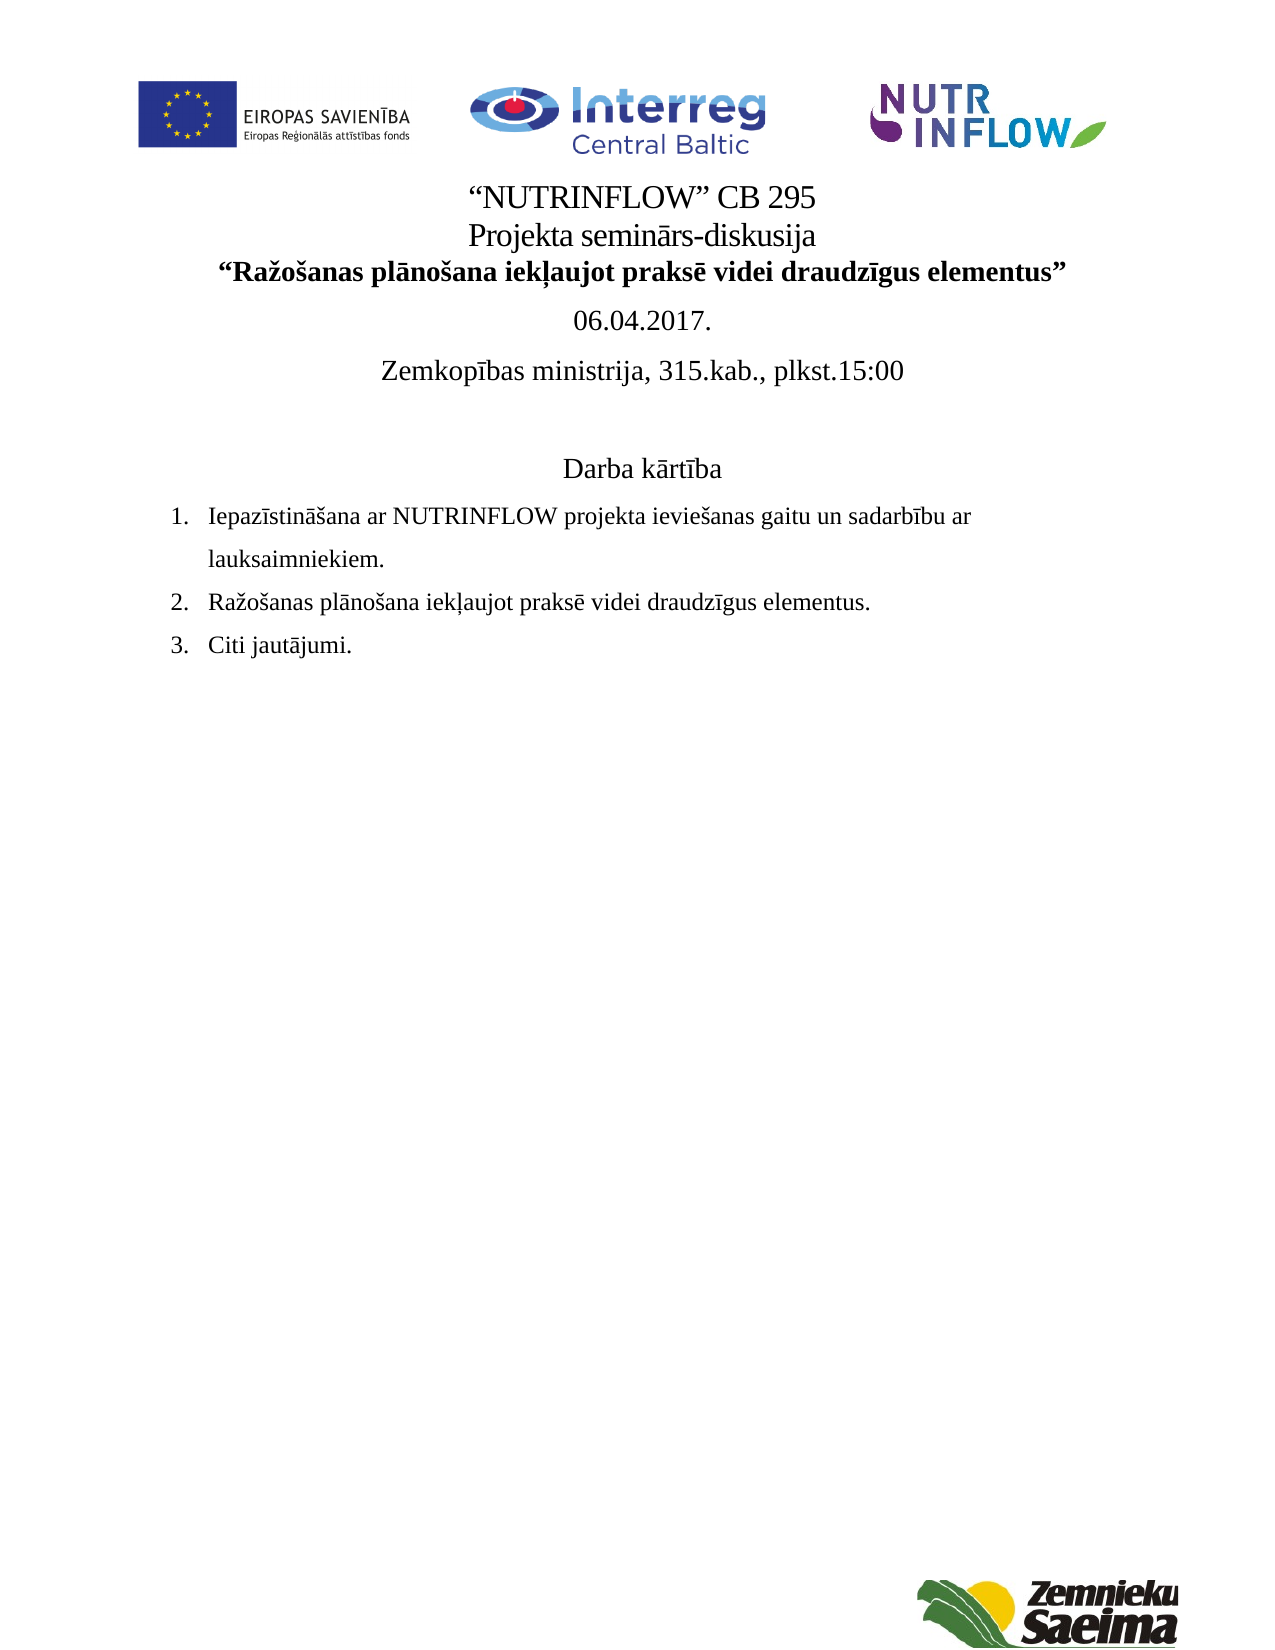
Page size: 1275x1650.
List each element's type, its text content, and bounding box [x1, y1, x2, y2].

list Citi jautājumi. [170, 630, 1152, 659]
picture [470, 87, 766, 154]
text Darba kārtība [133, 451, 1152, 485]
picture [868, 81, 1106, 147]
picture [915, 1580, 1178, 1647]
list Ražošanas plānošana iekļaujot praksē videi draudzīgus elementus. [170, 587, 1152, 616]
picture [132, 75, 418, 154]
title “NUTRINFLOW” CB 295 [133, 177, 1152, 216]
text “Ražošanas plānošana iekļaujot praksē videi draudzīgus elementus” [133, 254, 1152, 287]
list Iepazīstināšana ar NUTRINFLOW projekta ieviešanas gaitu un sadarbību ar lauksaimniekiem. [170, 501, 1152, 573]
title Projekta seminārs-diskusija [133, 216, 1152, 254]
picture [1015, 123, 1025, 142]
text 06.04.2017. [133, 303, 1152, 337]
text Zemkopības ministrija, 315.kab., plkst.15:00 [133, 353, 1152, 386]
picture [1048, 132, 1058, 147]
